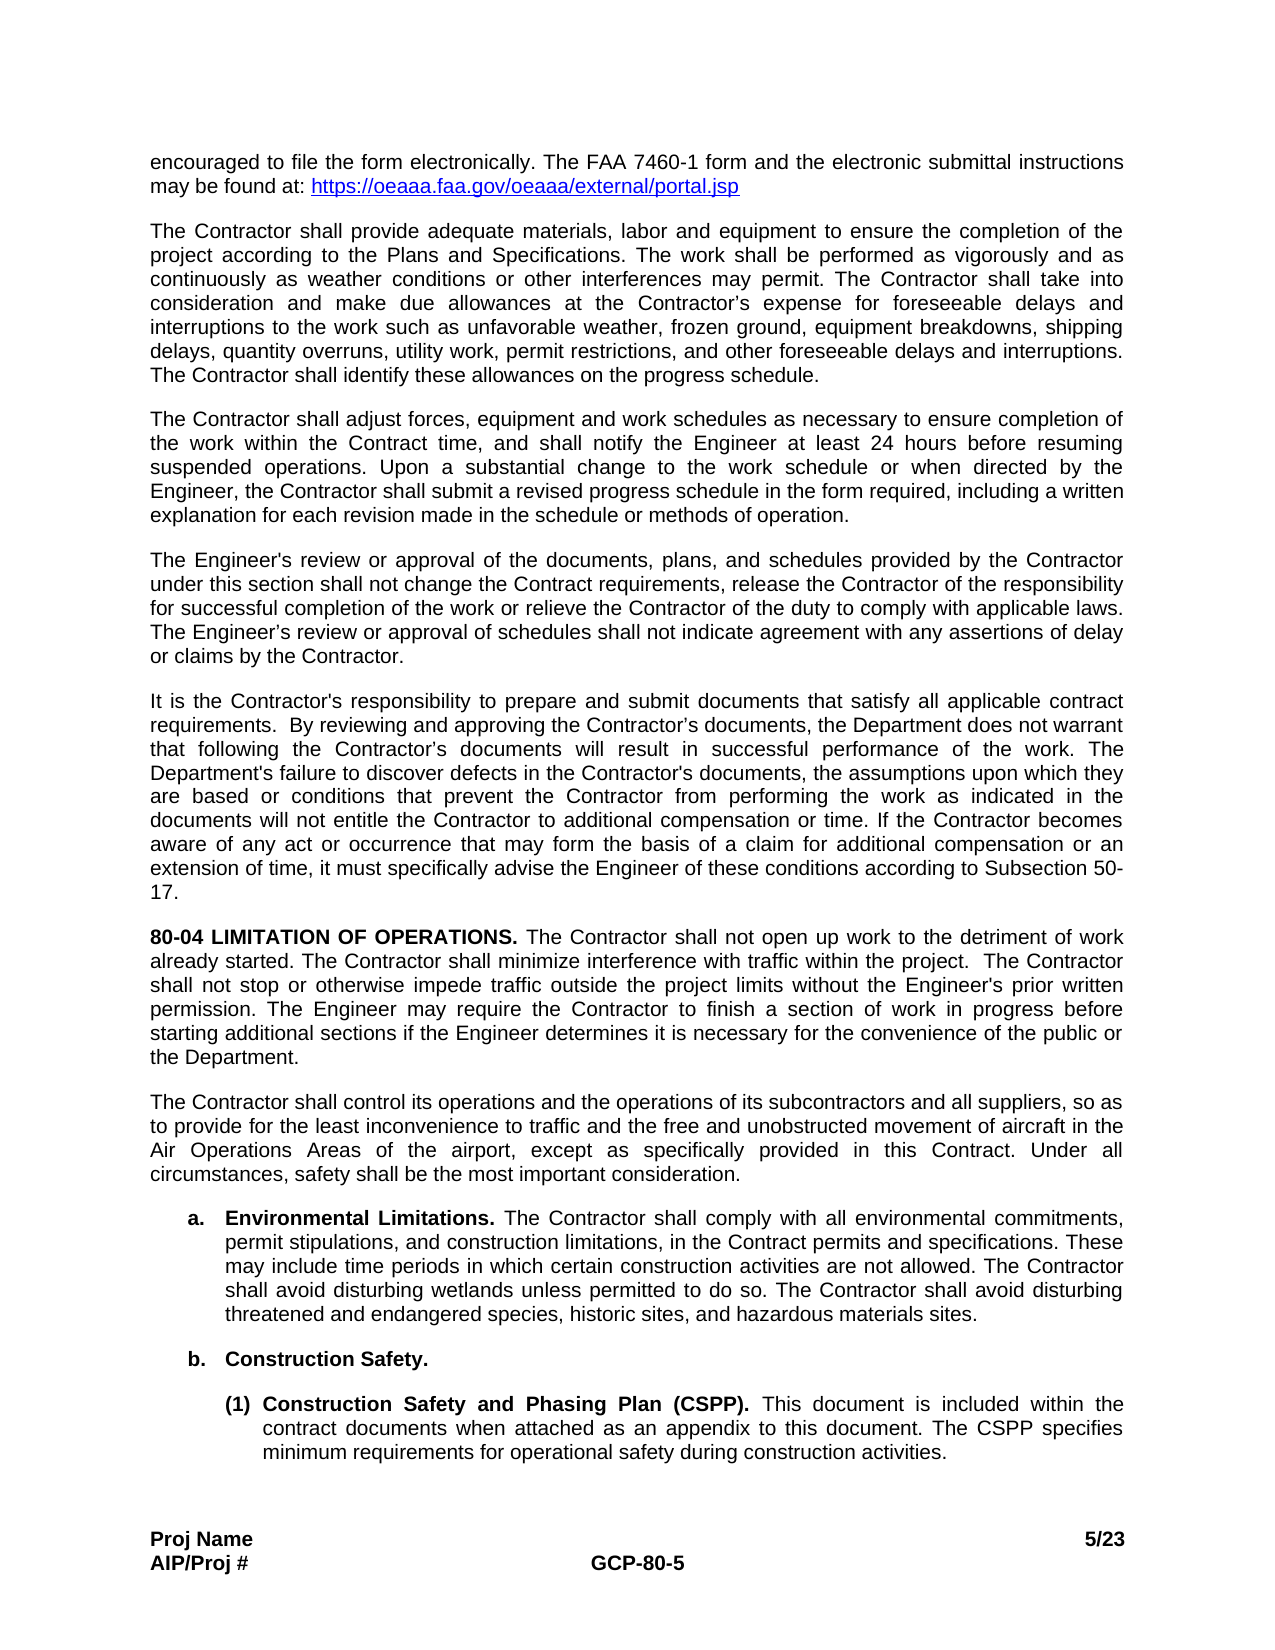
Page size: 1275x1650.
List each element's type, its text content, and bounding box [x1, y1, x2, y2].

list Construction Safety. [187, 1347, 1125, 1371]
text It is the Contractor's responsibility to prepare and submit documents that satisfy all applicable contract requirements. By reviewing and approving the Contractor’s documents, the Department does not warrant that following the Contractor’s documents will result in successful performance of the work. The Department's failure to discover defects in the Contractor's documents, the assumptions upon which they are based or conditions that prevent the Contractor from performing the work as indicated in the documents will not entitle the Contractor to additional compensation or time. If the Contractor becomes aware of any act or occurrence that may form the basis of a claim for additional compensation or an extension of time, it must specifically advise the Engineer of these conditions according to Subsection 50-17. [150, 688, 1125, 904]
text 80-04 LIMITATION OF OPERATIONS. The Contractor shall not open up work to the detriment of work already started. The Contractor shall minimize interference with traffic within the project. The Contractor shall not stop or otherwise impede traffic outside the project limits without the Engineer's prior written permission. The Engineer may require the Contractor to finish a section of work in progress before starting additional sections if the Engineer determines it is necessary for the convenience of the public or the Department. [150, 925, 1125, 1069]
text The Contractor shall control its operations and the operations of its subcontractors and all suppliers, so as to provide for the least inconvenience to traffic and the free and unobstructed movement of aircraft in the Air Operations Areas of the airport, except as specifically provided in this Contract. Under all circumstances, safety shall be the most important consideration. [150, 1089, 1125, 1185]
text The Contractor shall provide adequate materials, labor and equipment to ensure the completion of the project according to the Plans and Specifications. The work shall be performed as vigorously and as continuously as weather conditions or other interferences may permit. The Contractor shall take into consideration and make due allowances at the Contractor’s expense for foreseeable delays and interruptions to the work such as unfavorable weather, frozen ground, equipment breakdowns, shipping delays, quantity overruns, utility work, permit restrictions, and other foreseeable delays and interruptions. The Contractor shall identify these allowances on the progress schedule. [150, 219, 1125, 386]
text (1) Construction Safety and Phasing Plan (CSPP). This document is included within the contract documents when attached as an appendix to this document. The CSPP specifies minimum requirements for operational safety during construction activities. [225, 1392, 1125, 1463]
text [150, 150, 1125, 198]
list Environmental Limitations. The Contractor shall comply with all environmental commitments, permit stipulations, and construction limitations, in the Contract permits and specifications. These may include time periods in which certain construction activities are not allowed. The Contractor shall avoid disturbing wetlands unless permitted to do so. The Contractor shall avoid disturbing threatened and endangered species, historic sites, and hazardous materials sites. [187, 1206, 1125, 1326]
text The Contractor shall adjust forces, equipment and work schedules as necessary to ensure completion of the work within the Contract time, and shall notify the Engineer at least 24 hours before resuming suspended operations. Upon a substantial change to the work schedule or when directed by the Engineer, the Contractor shall submit a revised progress schedule in the form required, including a written explanation for each revision made in the schedule or methods of operation. [150, 407, 1125, 527]
text The Engineer's review or approval of the documents, plans, and schedules provided by the Contractor under this section shall not change the Contract requirements, release the Contractor of the responsibility for successful completion of the work or relieve the Contractor of the duty to comply with applicable laws. The Engineer’s review or approval of schedules shall not indicate agreement with any assertions of delay or claims by the Contractor. [150, 548, 1125, 668]
